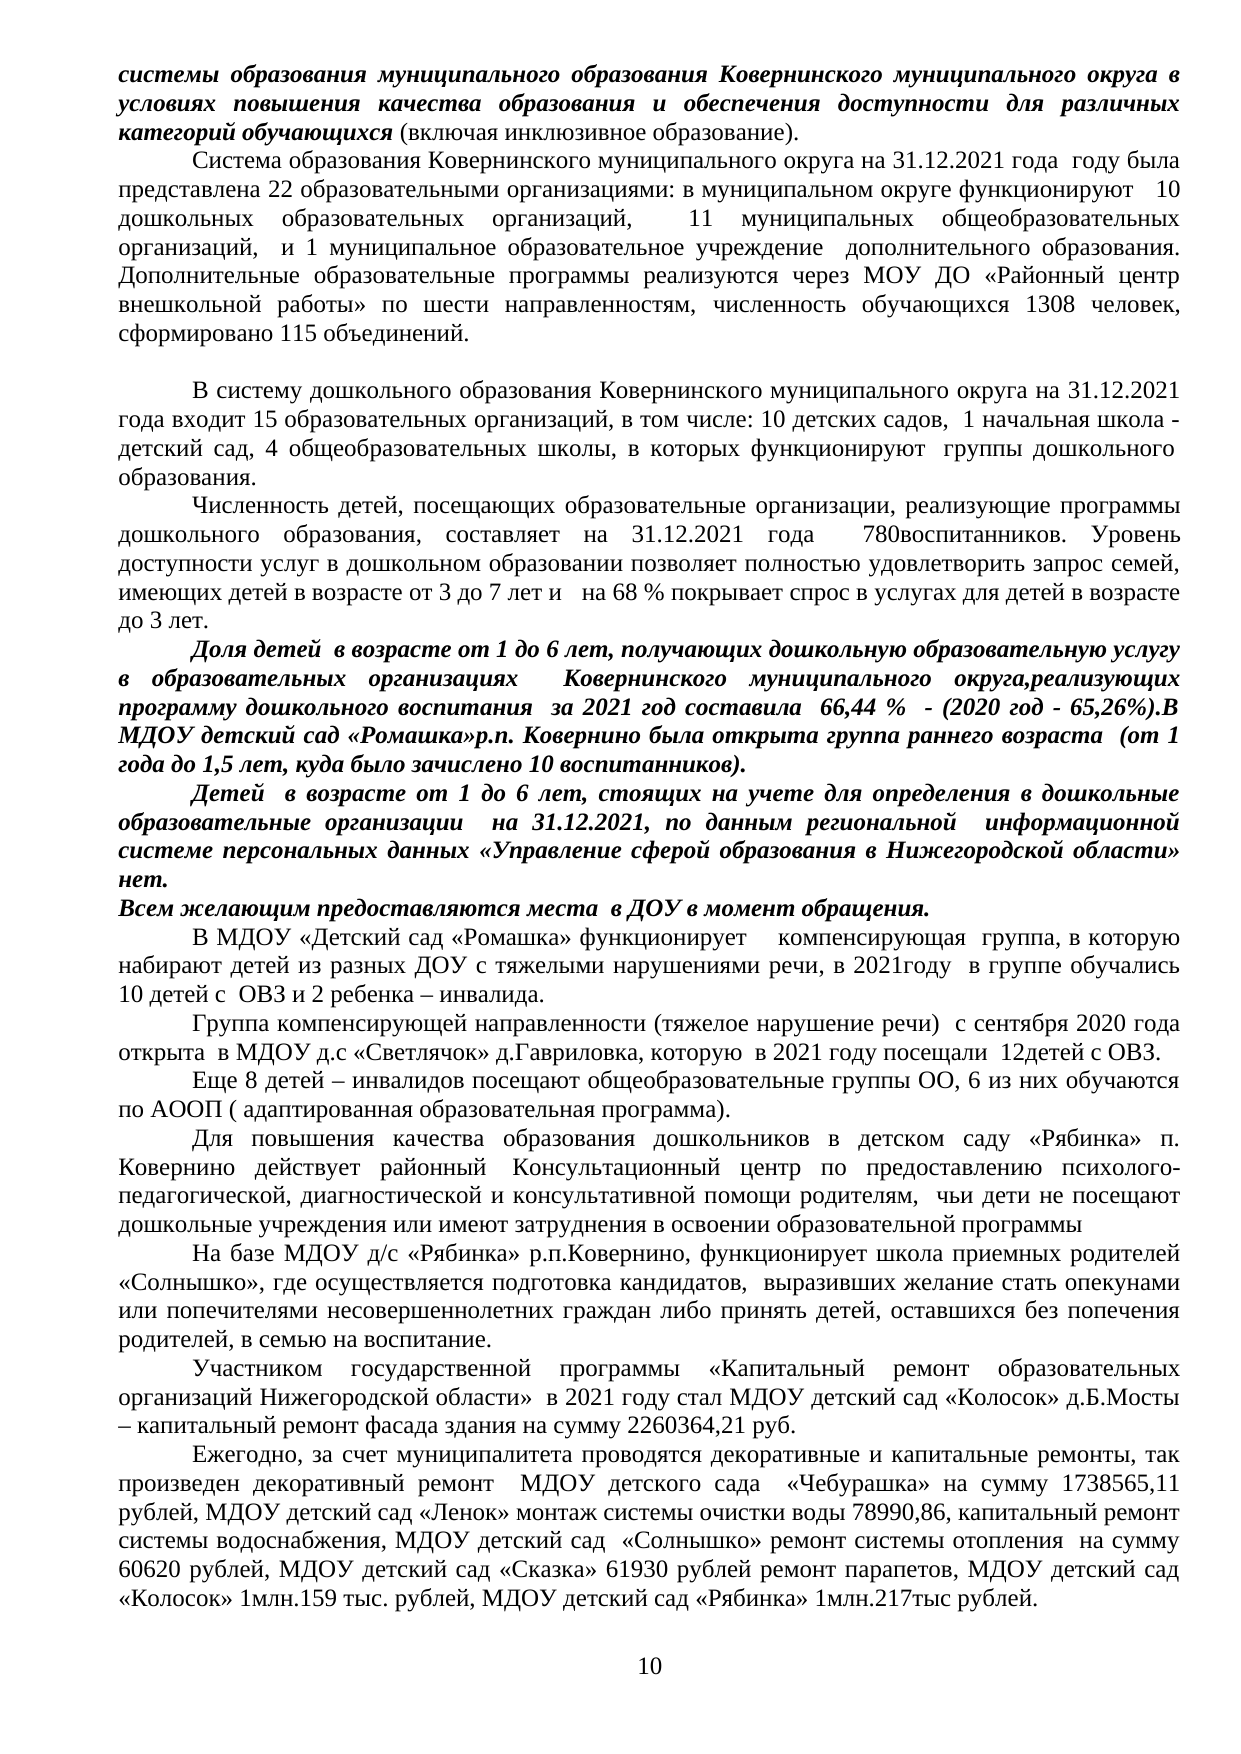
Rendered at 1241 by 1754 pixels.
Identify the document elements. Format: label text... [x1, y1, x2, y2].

text Для повышения качества образования дошкольников в детском саду «Рябинка» п. Ковернино действует районный Консультационный центр по предоставлению психолого-педагогической, диагностической и консультативной помощи родителям, чьи дети не посещают дошкольные учреждения или имеют затруднения в освоении образовательной программы [118, 1123, 1181, 1238]
text Детей в возрасте от 1 до 6 лет, стоящих на учете для определения в дошкольные образовательные организации на 31.12.2021, по данным региональной информационной системе персональных данных «Управление сферой образования в Нижегородской области» нет. [118, 778, 1181, 893]
text На базе МДОУ д/с «Рябинка» р.п.Ковернино, функционирует школа приемных родителей «Солнышко», где осуществляется подготовка кандидатов, выразивших желание стать опекунами или попечителями несовершеннолетних граждан либо принять детей, оставшихся без попечения родителей, в семью на воспитание. [118, 1238, 1181, 1353]
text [118, 59, 1181, 145]
text Участником государственной программы «Капитальный ремонт образовательных организаций Нижегородской области» в 2021 году стал МДОУ детский сад «Колосок» д.Б.Мосты – капитальный ремонт фасада здания на сумму 2260364,21 руб. [118, 1353, 1181, 1439]
text Ежегодно, за счет муниципалитета проводятся декоративные и капитальные ремонты, так произведен декоративный ремонт МДОУ детского сада «Чебурашка» на сумму 1738565,11 рублей, МДОУ детский сад «Ленок» монтаж системы очистки воды 78990,86, капитальный ремонт системы водоснабжения, МДОУ детский сад «Солнышко» ремонт системы отопления на сумму 60620 рублей, МДОУ детский сад «Сказка» 61930 рублей ремонт парапетов, МДОУ детский сад «Колосок» 1млн.159 тыс. рублей, МДОУ детский сад «Рябинка» 1млн.217тыс рублей. [118, 1439, 1181, 1612]
text В МДОУ «Детский сад «Ромашка» функционирует компенсирующая группа, в которую набирают детей из разных ДОУ с тяжелыми нарушениями речи, в 2021году в группе обучались 10 детей с ОВЗ и 2 ребенка – инвалида. [118, 922, 1181, 1008]
text Численность детей, посещающих образовательные организации, реализующие программы дошкольного образования, составляет на 31.12.2021 года 780воспитанников. Уровень доступности услуг в дошкольном образовании позволяет полностью удовлетворить запрос семей, имеющих детей в возрасте от 3 до 7 лет и на 68 % покрывает спрос в услугах для детей в возрасте до 3 лет. [118, 490, 1181, 634]
text Доля детей в возрасте от 1 до 6 лет, получающих дошкольную образовательную услугу в образовательных организациях Ковернинского муниципального округа,реализующих программу дошкольного воспитания за 2021 год составила 66,44 % - (2020 год - 65,26%).В МДОУ детский сад «Ромашка»р.п. Ковернино была открыта группа раннего возраста (от 1 года до 1,5 лет, куда было зачислено 10 воспитанников). [118, 634, 1181, 778]
text В систему дошкольного образования Ковернинского муниципального округа на 31.12.2021 года входит 15 образовательных организаций, в том числе: 10 детских садов, 1 начальная школа - детский сад, 4 общеобразовательных школы, в которых функционируют группы дошкольного образования. [118, 375, 1181, 490]
text Группа компенсирующей направленности (тяжелое нарушение речи) с сентября 2020 года открыта в МДОУ д.с «Светлячок» д.Гавриловка, которую в 2021 году посещали 12детей с ОВЗ. [118, 1008, 1181, 1065]
text Еще 8 детей – инвалидов посещают общеобразовательные группы ОО, 6 из них обучаются по АООП ( адаптированная образовательная программа). [118, 1065, 1181, 1123]
text Система образования Ковернинского муниципального округа на 31.12.2021 года году была представлена 22 образовательными организациями: в муниципальном округе функционируют 10 дошкольных образовательных организаций, 11 муниципальных общеобразовательных организаций, и 1 муниципальное образовательное учреждение дополнительного образования. Дополнительные образовательные программы реализуются через МОУ ДО «Районный центр внешкольной работы» по шести направленностям, численность обучающихся 1308 человек, сформировано 115 объединений. [118, 145, 1181, 347]
text Всем желающим предоставляются места в ДОУ в момент обращения. [118, 893, 1181, 922]
